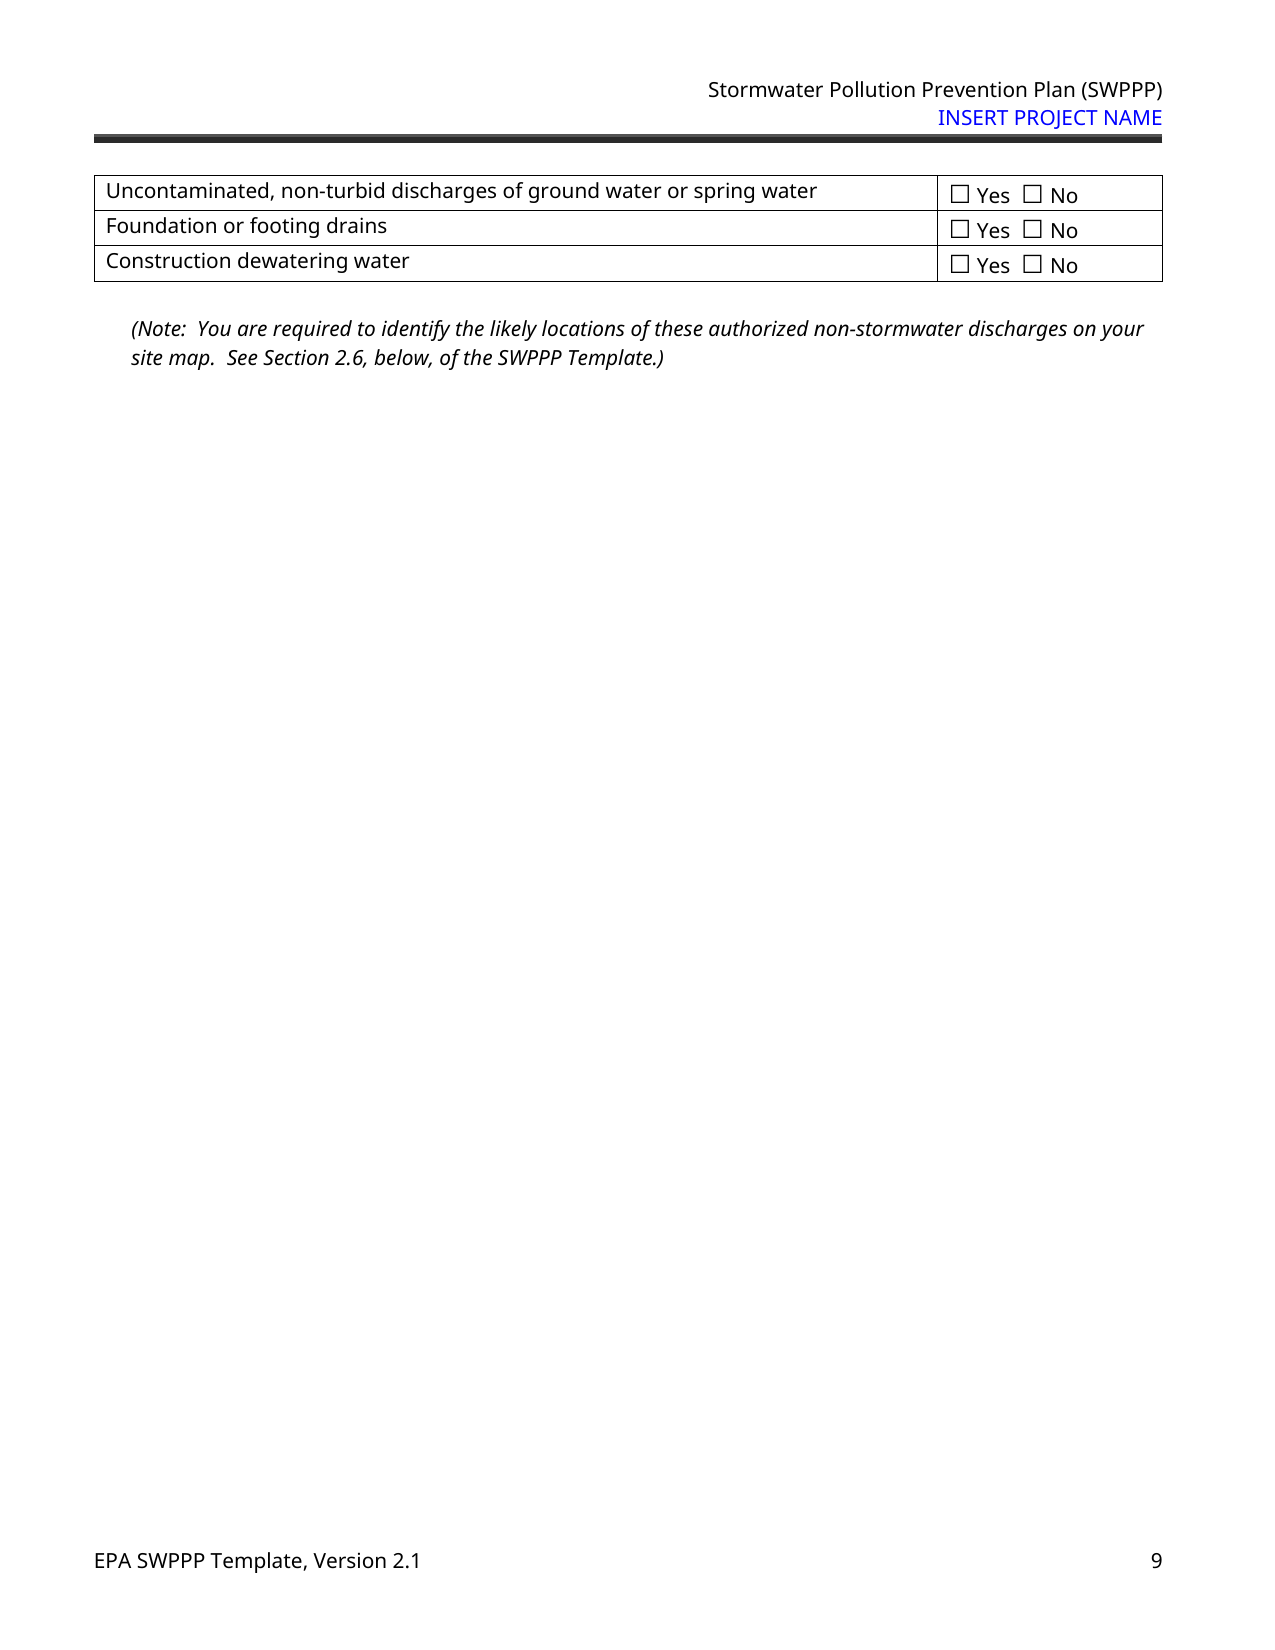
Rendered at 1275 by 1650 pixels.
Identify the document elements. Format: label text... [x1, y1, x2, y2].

table_cell Yes No [938, 211, 1162, 245]
table_cell Yes No [938, 246, 1162, 281]
table_cell Yes No [938, 176, 1162, 210]
table_cell Foundation or footing drains [95, 211, 937, 245]
table_cell Uncontaminated, non-turbid discharges of ground water or spring water [95, 176, 937, 210]
table_cell Construction dewatering water [95, 246, 937, 281]
text (Note: You are required to identify the likely locations of these authorized non-stormwater discharges on your site map. See Section 2.6, below, of the SWPPP Template.) [131, 314, 1162, 371]
